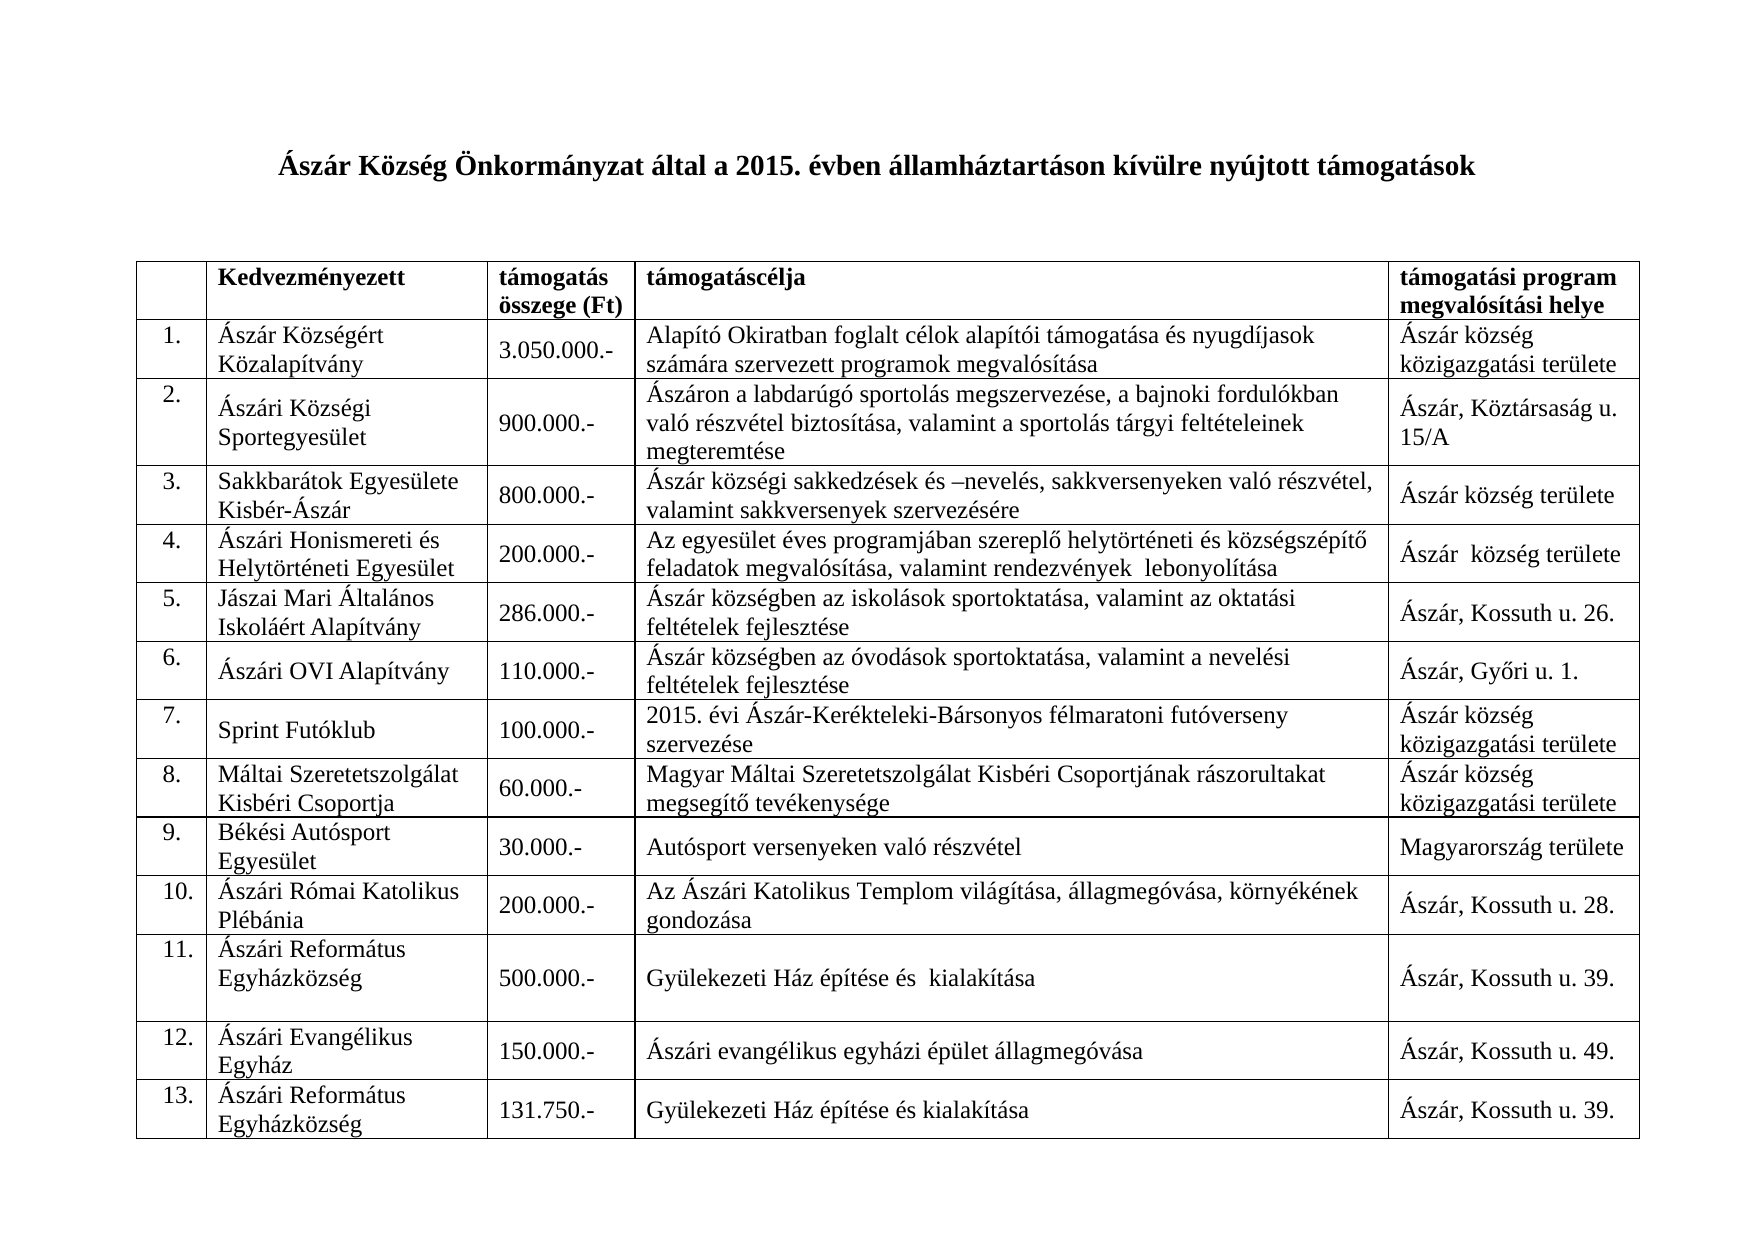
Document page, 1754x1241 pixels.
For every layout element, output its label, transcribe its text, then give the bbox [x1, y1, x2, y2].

table_cell Ászár, Kossuth u. 49. [1389, 1022, 1639, 1079]
table_cell 286.000.- [488, 583, 634, 641]
table_cell [137, 759, 206, 816]
table_cell Ászár, Kossuth u. 26. [1389, 583, 1639, 641]
table_cell [137, 642, 206, 699]
table_cell 800.000.- [488, 466, 634, 524]
table_cell Ászári Római Katolikus Plébánia [207, 876, 487, 933]
table_cell Ászár Községért Közalapítvány [207, 320, 487, 378]
table_cell [137, 525, 206, 582]
table_cell Autósport versenyeken való részvétel [636, 818, 1388, 875]
table_cell Ászári Községi Sportegyesület [207, 379, 487, 465]
table_cell Magyarország területe [1389, 818, 1639, 875]
table_cell 110.000.- [488, 642, 634, 699]
table_cell Sakkbarátok Egyesülete Kisbér-Ászár [207, 466, 487, 524]
table_cell Ászár, Köztársaság u. 15/A [1389, 379, 1639, 465]
table_cell Ászár községben az iskolások sportoktatása, valamint az oktatási feltételek fejlesztése [636, 583, 1388, 641]
table_cell Ászári Református Egyházközség [207, 935, 487, 1021]
table_cell Ászári Honismereti és Helytörténeti Egyesület [207, 525, 487, 582]
table_cell Ászáron a labdarúgó sportolás megszervezése, a bajnoki fordulókban való részvétel biztosítása, valamint a sportolás tárgyi feltételeinek megteremtése [636, 379, 1388, 465]
table_cell Alapító Okiratban foglalt célok alapítói támogatása és nyugdíjasok számára szervezett programok megvalósítása [636, 320, 1388, 378]
table_cell Ászár községi sakkedzések és –nevelés, sakkversenyeken való részvétel, valamint sakkversenyek szervezésére [636, 466, 1388, 524]
table_cell 60.000.- [488, 759, 634, 816]
table_cell Gyülekezeti Ház építése és kialakítása [636, 1080, 1388, 1138]
table_cell [137, 379, 206, 465]
table_cell Ászári evangélikus egyházi épület állagmegóvása [636, 1022, 1388, 1079]
table_cell Ászár község közigazgatási területe [1389, 759, 1639, 816]
table_header Kedvezményezett [207, 262, 487, 319]
table_cell Ászári Református Egyházközség [207, 1080, 487, 1138]
table_cell Máltai Szeretetszolgálat Kisbéri Csoportja [207, 759, 487, 816]
table_cell Ászár község területe [1389, 466, 1639, 524]
table_cell Ászári Evangélikus Egyház [207, 1022, 487, 1079]
table_cell Ászár község területe [1389, 525, 1639, 582]
table_cell Ászár, Győri u. 1. [1389, 642, 1639, 699]
text Ászár Község Önkormányzat által a 2015. évben államháztartáson kívülre nyújtott támogatások [148, 148, 1606, 181]
table_cell Jászai Mari Általános Iskoláért Alapítvány [207, 583, 487, 641]
table_cell Ászár község közigazgatási területe [1389, 320, 1639, 378]
table_cell 131.750.- [488, 1080, 634, 1138]
table_cell Az Ászári Katolikus Templom világítása, állagmegóvása, környékének gondozása [636, 876, 1388, 933]
table_cell [137, 583, 206, 641]
table_cell 150.000.- [488, 1022, 634, 1079]
table_cell Ászár község közigazgatási területe [1389, 700, 1639, 758]
table_header támogatás összege (Ft) [488, 262, 634, 319]
table_cell [137, 818, 206, 875]
table_header támogatáscélja [636, 262, 1388, 319]
table_cell Békési Autósport Egyesület [207, 818, 487, 875]
table_cell 3.050.000.- [488, 320, 634, 378]
table_cell Sprint Futóklub [207, 700, 487, 758]
table_header támogatási program megvalósítási helye [1389, 262, 1639, 319]
table_cell 900.000.- [488, 379, 634, 465]
table_cell 500.000.- [488, 935, 634, 1021]
table_cell 200.000.- [488, 525, 634, 582]
table_cell 30.000.- [488, 818, 634, 875]
table_cell [137, 320, 206, 378]
table_header [137, 262, 206, 319]
table_cell Ászár, Kossuth u. 39. [1389, 1080, 1639, 1138]
table_cell [137, 1022, 206, 1079]
table_cell 100.000.- [488, 700, 634, 758]
table_cell Ászári OVI Alapítvány [207, 642, 487, 699]
table_cell Az egyesület éves programjában szereplő helytörténeti és községszépítő feladatok megvalósítása, valamint rendezvények lebonyolítása [636, 525, 1388, 582]
table_cell [137, 466, 206, 524]
table_cell Ászár községben az óvodások sportoktatása, valamint a nevelési feltételek fejlesztése [636, 642, 1388, 699]
table_cell Magyar Máltai Szeretetszolgálat Kisbéri Csoportjának rászorultakat megsegítő tevékenysége [636, 759, 1388, 816]
table_cell [137, 935, 206, 1021]
table_cell [137, 876, 206, 933]
table_cell Gyülekezeti Ház építése és kialakítása [636, 935, 1388, 1021]
table_cell Ászár, Kossuth u. 39. [1389, 935, 1639, 1021]
table_cell [137, 1080, 206, 1138]
table_cell [137, 700, 206, 758]
table_cell Ászár, Kossuth u. 28. [1389, 876, 1639, 933]
table_cell 2015. évi Ászár-Kerékteleki-Bársonyos félmaratoni futóverseny szervezése [636, 700, 1388, 758]
table_cell 200.000.- [488, 876, 634, 933]
